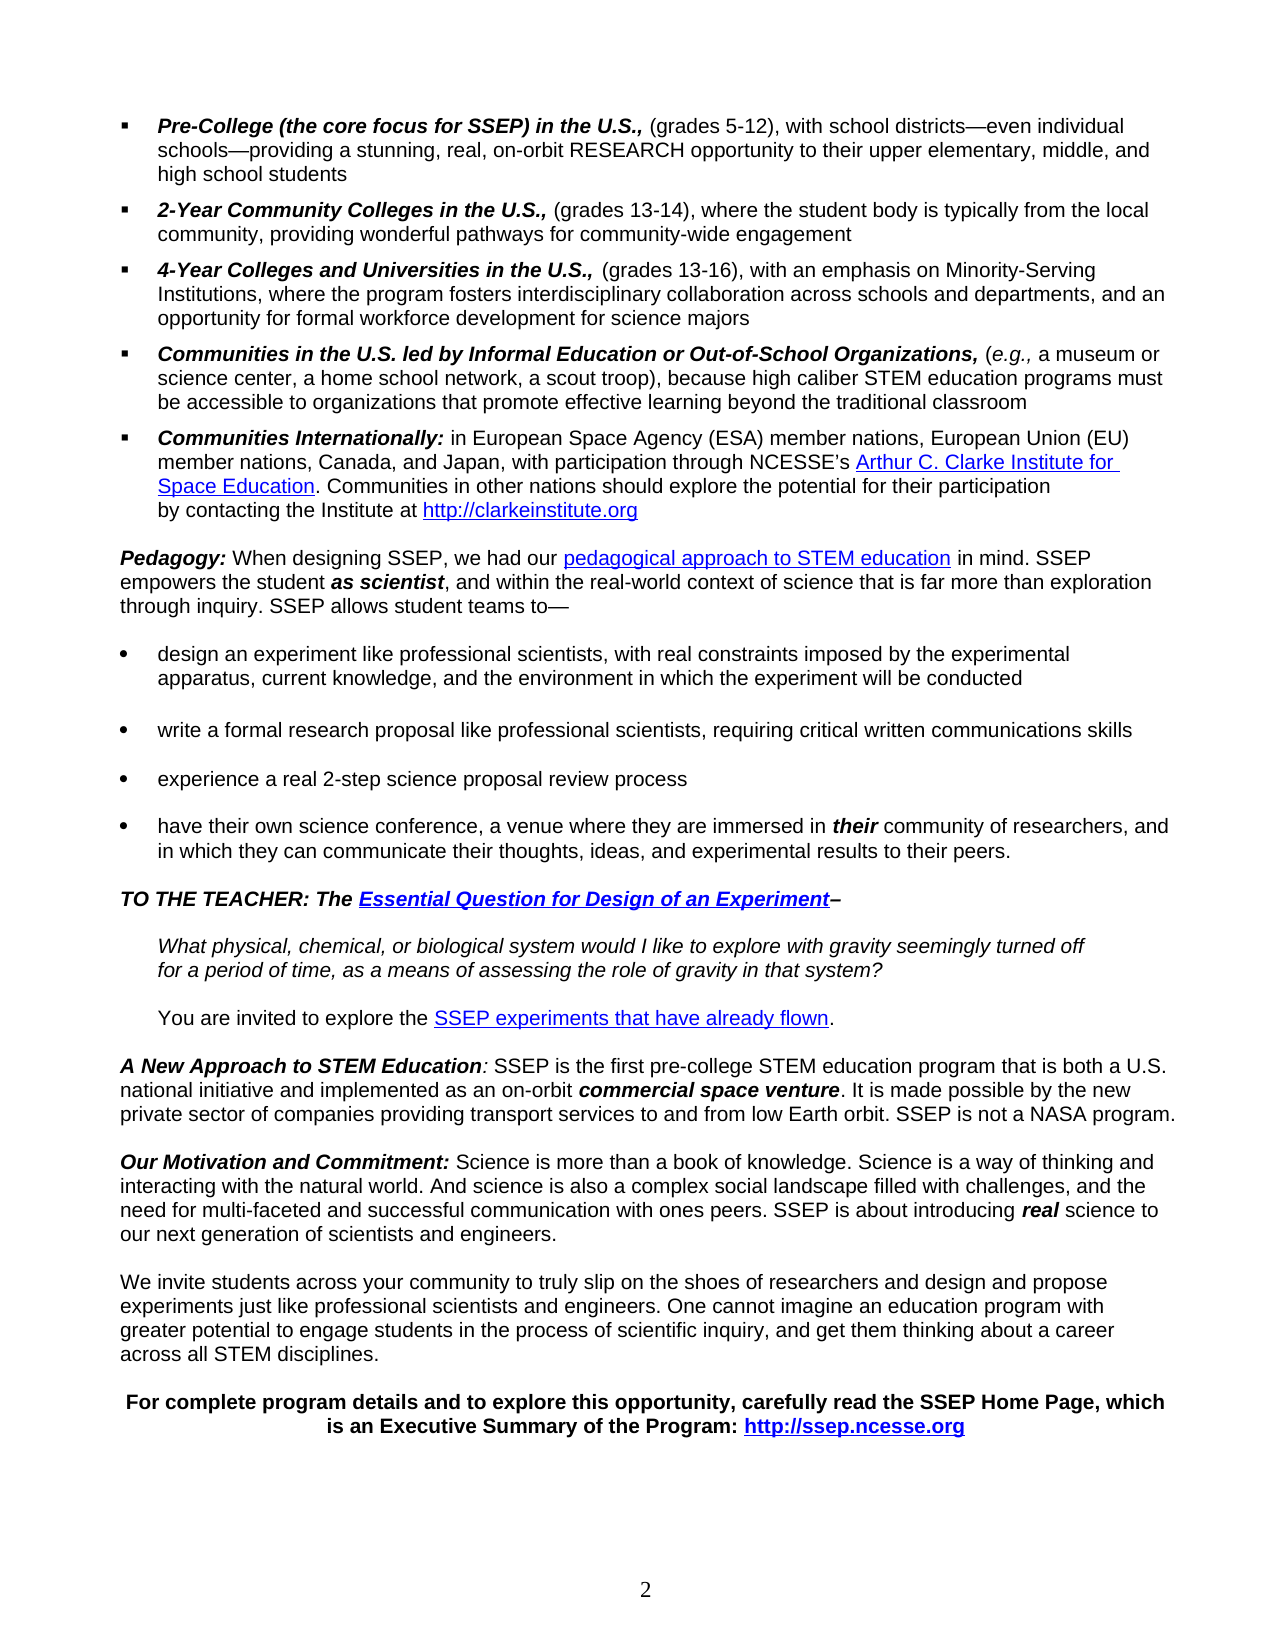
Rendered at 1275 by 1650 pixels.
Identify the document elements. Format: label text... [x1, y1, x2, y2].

text You are invited to explore the SSEP experiments that have already flown. [157, 1006, 1188, 1030]
list Communities Internationally: in European Space Agency (ESA) member nations, European Union (EU) member nations, Canada, and Japan, with participation through NCESSE’s Arthur C. Clarke Institute for Space Education. Communities in other nations should explore the potential for their participation by contacting the Institute at http://clarkeinstitute.org [120, 426, 1171, 522]
list write a formal research proposal like professional scientists, requiring critical written communications skills [120, 718, 1171, 742]
list experience a real 2-step science proposal review process [120, 766, 1171, 790]
text For complete program details and to explore this opportunity, carefully read the SSEP Home Page, which is an Executive Summary of the Program: http://ssep.ncesse.org [120, 1390, 1171, 1438]
text A New Approach to STEM Education: SSEP is the first pre-college STEM education program that is both a U.S. national initiative and implemented as an on-orbit commercial space venture. It is made possible by the new private sector of companies providing transport services to and from low Earth orbit. SSEP is not a NASA program. [120, 1054, 1179, 1126]
list have their own science conference, a venue where they are immersed in their community of researchers, and in which they can communicate their thoughts, ideas, and experimental results to their peers. [120, 814, 1171, 862]
list 4-Year Colleges and Universities in the U.S., (grades 13-16), with an emphasis on Minority-Serving Institutions, where the program fosters interdisciplinary collaboration across schools and departments, and an opportunity for formal workforce development for science majors [120, 258, 1171, 330]
text Our Motivation and Commitment: Science is more than a book of knowledge. Science is a way of thinking and interacting with the natural world. And science is also a complex social landscape filled with challenges, and the need for multi-faceted and successful communication with ones peers. SSEP is about introducing real science to our next generation of scientists and engineers. [120, 1150, 1171, 1246]
list design an experiment like professional scientists, with real constraints imposed by the experimental apparatus, current knowledge, and the environment in which the experiment will be conducted [120, 642, 1171, 689]
text TO THE TEACHER: The Essential Question for Design of an Experiment– [120, 886, 1169, 910]
list Communities in the U.S. led by Informal Education or Out-of-School Organizations, (e.g., a museum or science center, a home school network, a scout troop), because high caliber STEM education programs must be accessible to organizations that promote effective learning beyond the traditional classroom [120, 342, 1171, 414]
text for a period of time, as a means of assessing the role of gravity in that system? [157, 958, 1188, 982]
text We invite students across your community to truly slip on the shoes of researchers and design and propose experiments just like professional scientists and engineers. One cannot imagine an education program with greater potential to engage students in the process of scientific inquiry, and get them thinking about a career across all STEM disciplines. [120, 1270, 1171, 1366]
text Pedagogy: When designing SSEP, we had our pedagogical approach to STEM education in mind. SSEP empowers the student as scientist, and within the real-world context of science that is far more than exploration through inquiry. SSEP allows student teams to— [120, 546, 1171, 618]
text What physical, chemical, or biological system would I like to explore with gravity seemingly turned off [157, 934, 1188, 958]
list 2-Year Community Colleges in the U.S., (grades 13-14), where the student body is typically from the local community, providing wonderful pathways for community-wide engagement [120, 198, 1171, 246]
list Pre-College (the core focus for SSEP) in the U.S., (grades 5-12), with school districts—even individual schools—providing a stunning, real, on-orbit RESEARCH opportunity to their upper elementary, middle, and high school students [120, 114, 1171, 186]
